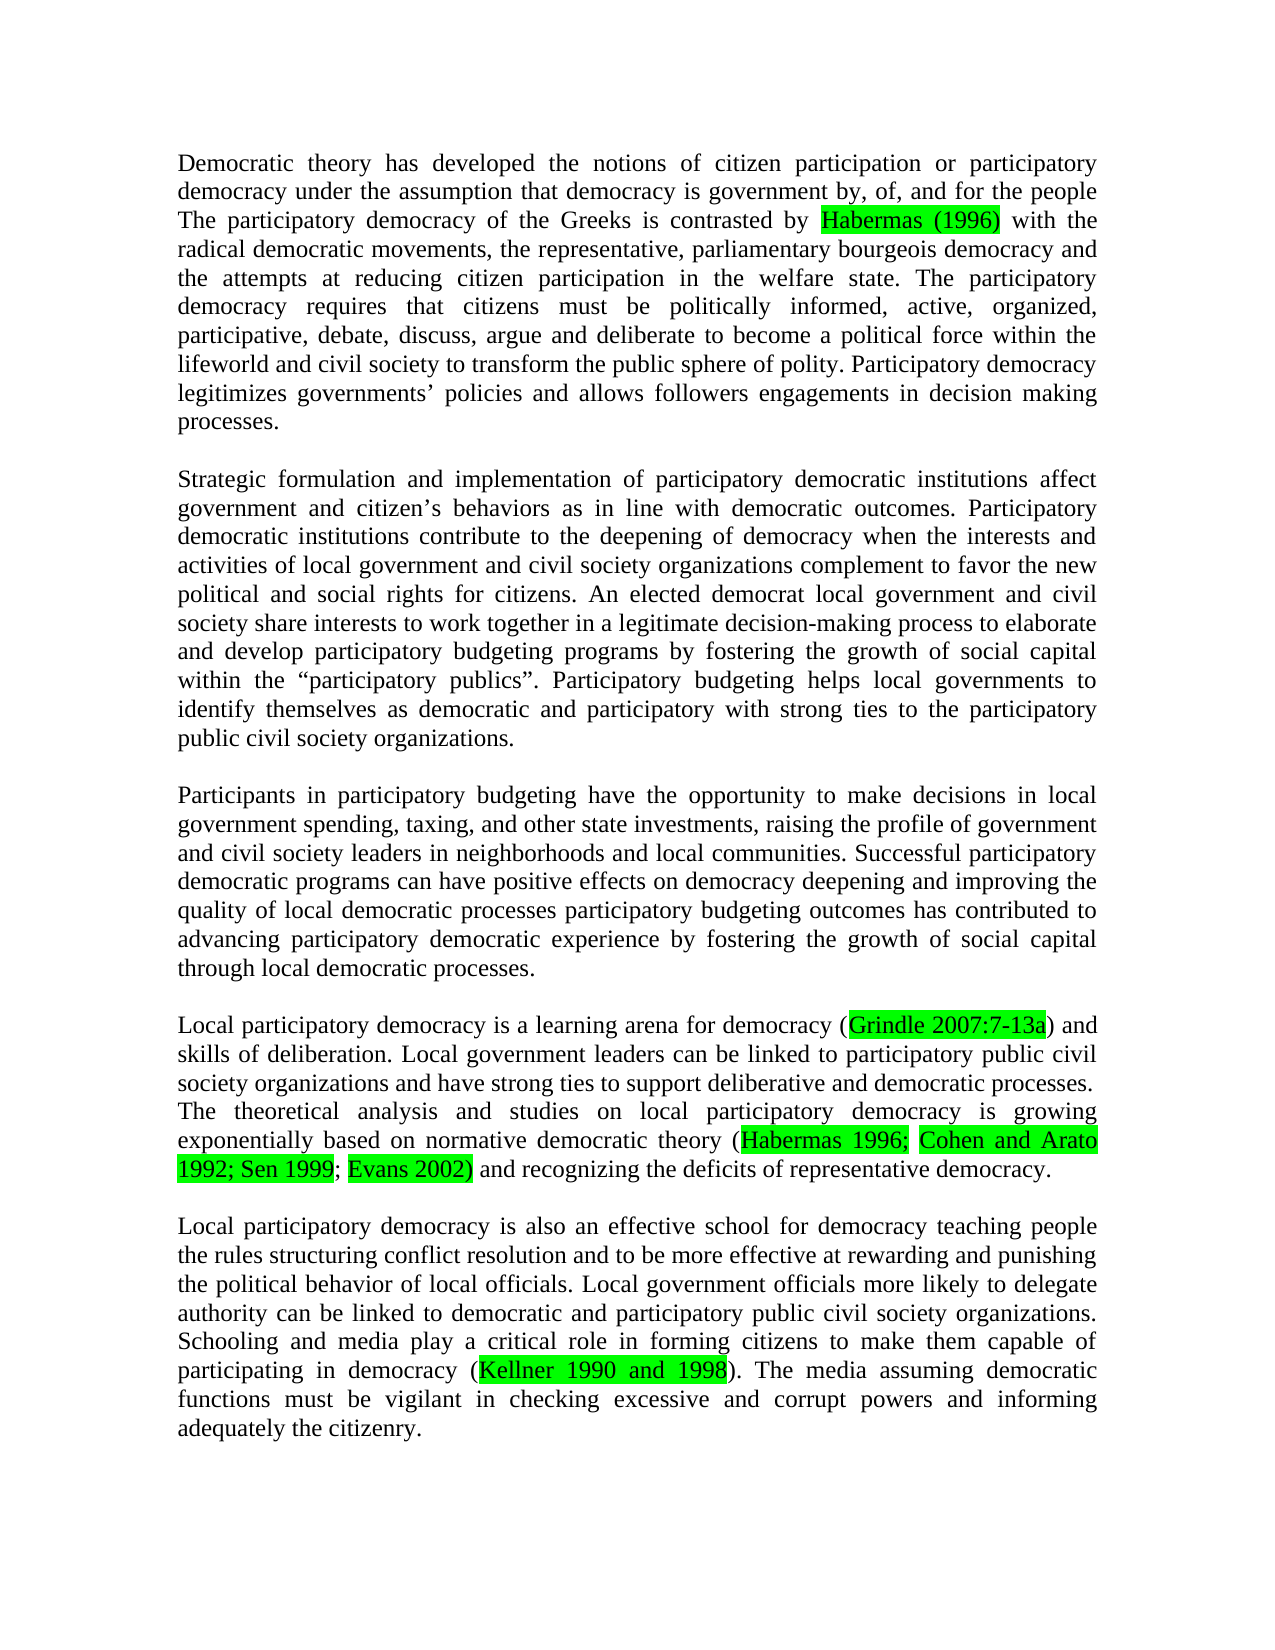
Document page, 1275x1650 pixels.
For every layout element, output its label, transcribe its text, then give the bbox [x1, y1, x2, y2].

text Local participatory democracy is also an effective school for democracy teaching people the rules structuring conflict resolution and to be more effective at rewarding and punishing the political behavior of local officials. Local government officials more likely to delegate authority can be linked to democratic and participatory public civil society organizations. Schooling and media play a critical role in forming citizens to make them capable of participating in democracy (Kellner 1990 and 1998). The media assuming democratic functions must be vigilant in checking excessive and corrupt powers and informing adequately the citizenry. [177, 1211, 1098, 1441]
text Local participatory democracy is a learning arena for democracy (Grindle 2007:7-13a) and skills of deliberation. Local government leaders can be linked to participatory public civil society organizations and have strong ties to support deliberative and democratic processes. [177, 1010, 1098, 1096]
text Democratic theory has developed the notions of citizen participation or participatory democracy under the assumption that democracy is government by, of, and for the people The participatory democracy of the Greeks is contrasted by Habermas (1996) with the radical democratic movements, the representative, parliamentary bourgeois democracy and the attempts at reducing citizen participation in the welfare state. The participatory democracy requires that citizens must be politically informed, active, organized, participative, debate, discuss, argue and deliberate to become a political force within the lifeworld and civil society to transform the public sphere of polity. Participatory democracy legitimizes governments’ policies and allows followers engagements in decision making processes. [177, 148, 1098, 435]
text Strategic formulation and implementation of participatory democratic institutions affect government and citizen’s behaviors as in line with democratic outcomes. Participatory democratic institutions contribute to the deepening of democracy when the interests and activities of local government and civil society organizations complement to favor the new political and social rights for citizens. An elected democrat local government and civil society share interests to work together in a legitimate decision-making process to elaborate and develop participatory budgeting programs by fostering the growth of social capital within the “participatory publics”. Participatory budgeting helps local governments to identify themselves as democratic and participatory with strong ties to the participatory public civil society organizations. [177, 464, 1098, 751]
text The theoretical analysis and studies on local participatory democracy is growing exponentially based on normative democratic theory (Habermas 1996; Cohen and Arato 1992; Sen 1999; Evans 2002) and recognizing the deficits of representative democracy. [177, 1096, 1098, 1183]
text Participants in participatory budgeting have the opportunity to make decisions in local government spending, taxing, and other state investments, raising the profile of government and civil society leaders in neighborhoods and local communities. Successful participatory democratic programs can have positive effects on democracy deepening and improving the quality of local democratic processes participatory budgeting outcomes has contributed to advancing participatory democratic experience by fostering the growth of social capital through local democratic processes. [177, 780, 1098, 981]
